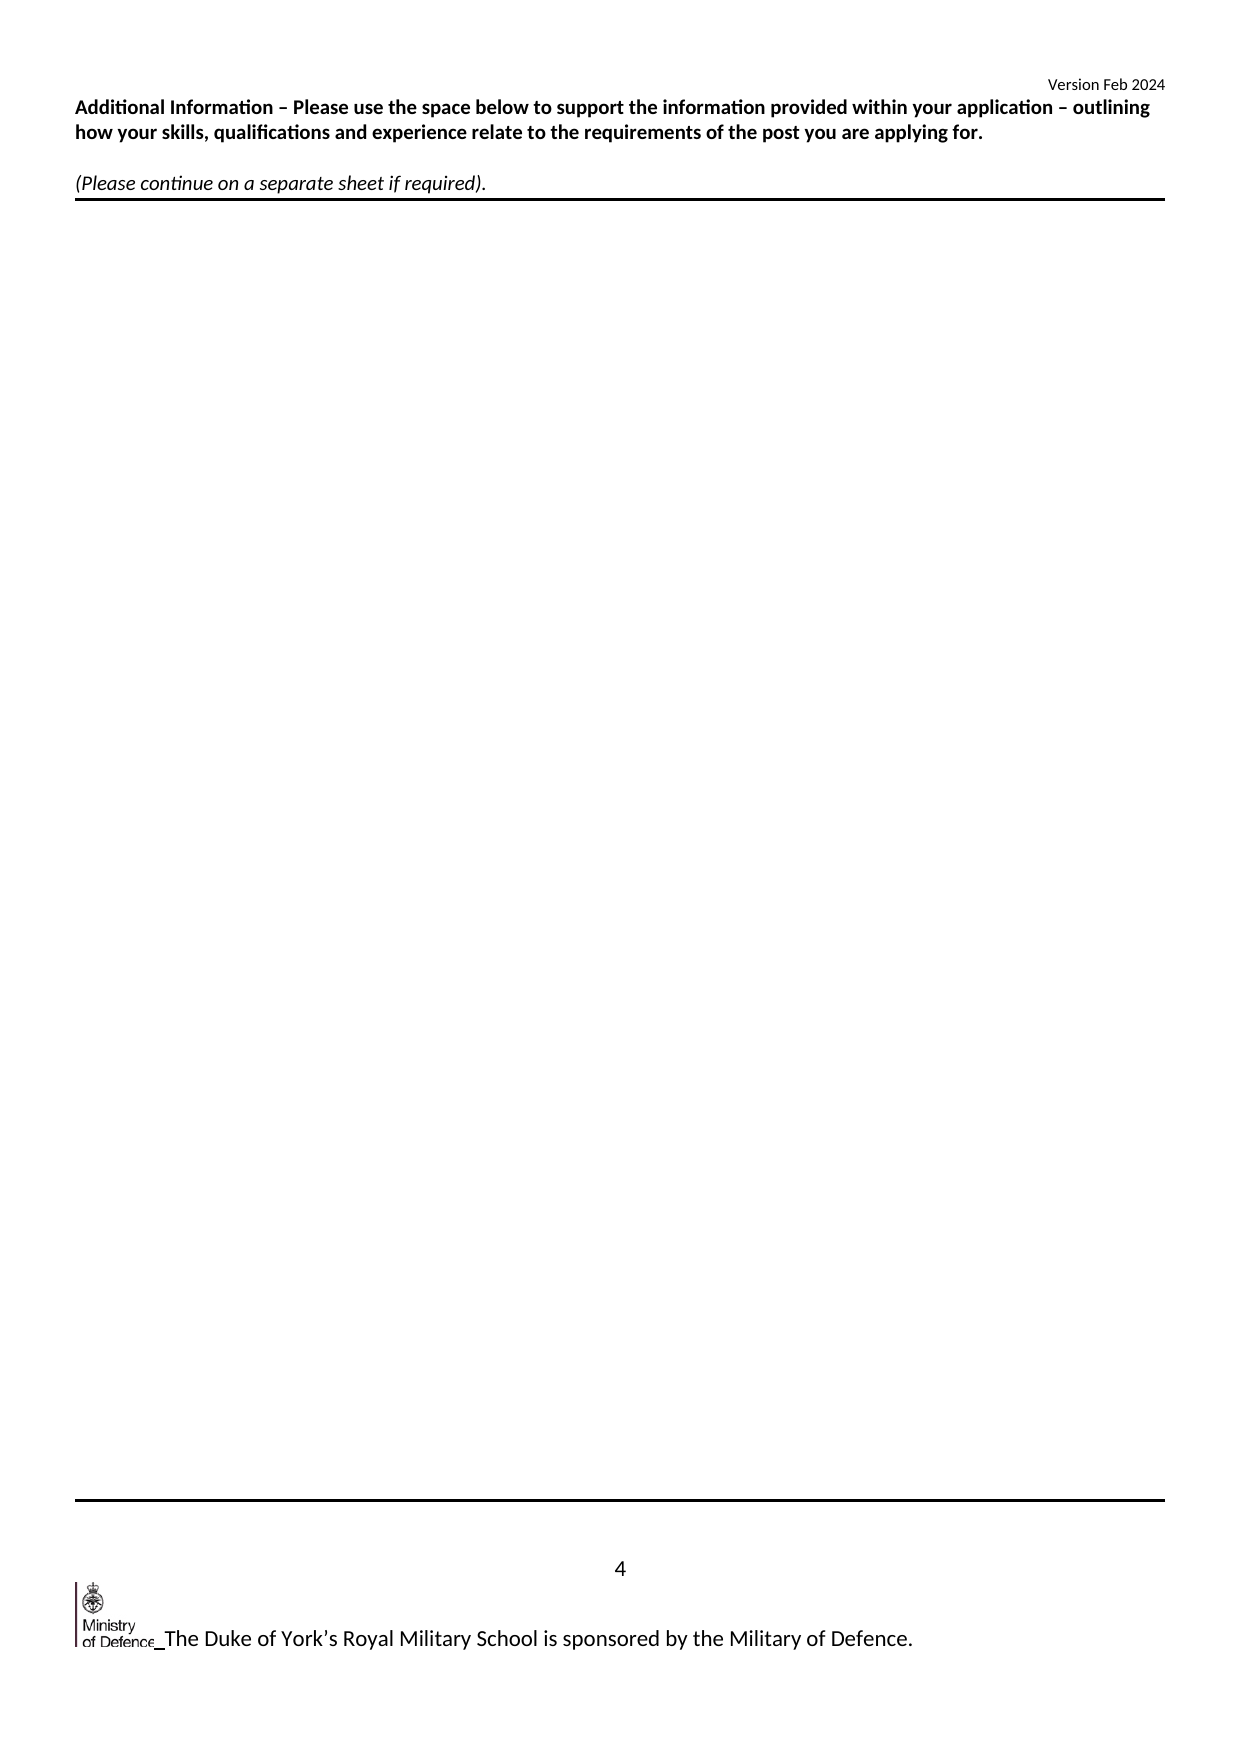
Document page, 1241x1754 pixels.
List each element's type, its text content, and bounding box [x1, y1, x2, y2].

text Additional Information – Please use the space below to support the information provided within your application – outlining how your skills, qualifications and experience relate to the requirements of the post you are applying for. [75, 94, 1165, 145]
picture [75, 1582, 154, 1647]
text (Please continue on a separate sheet if required). [75, 145, 1165, 198]
